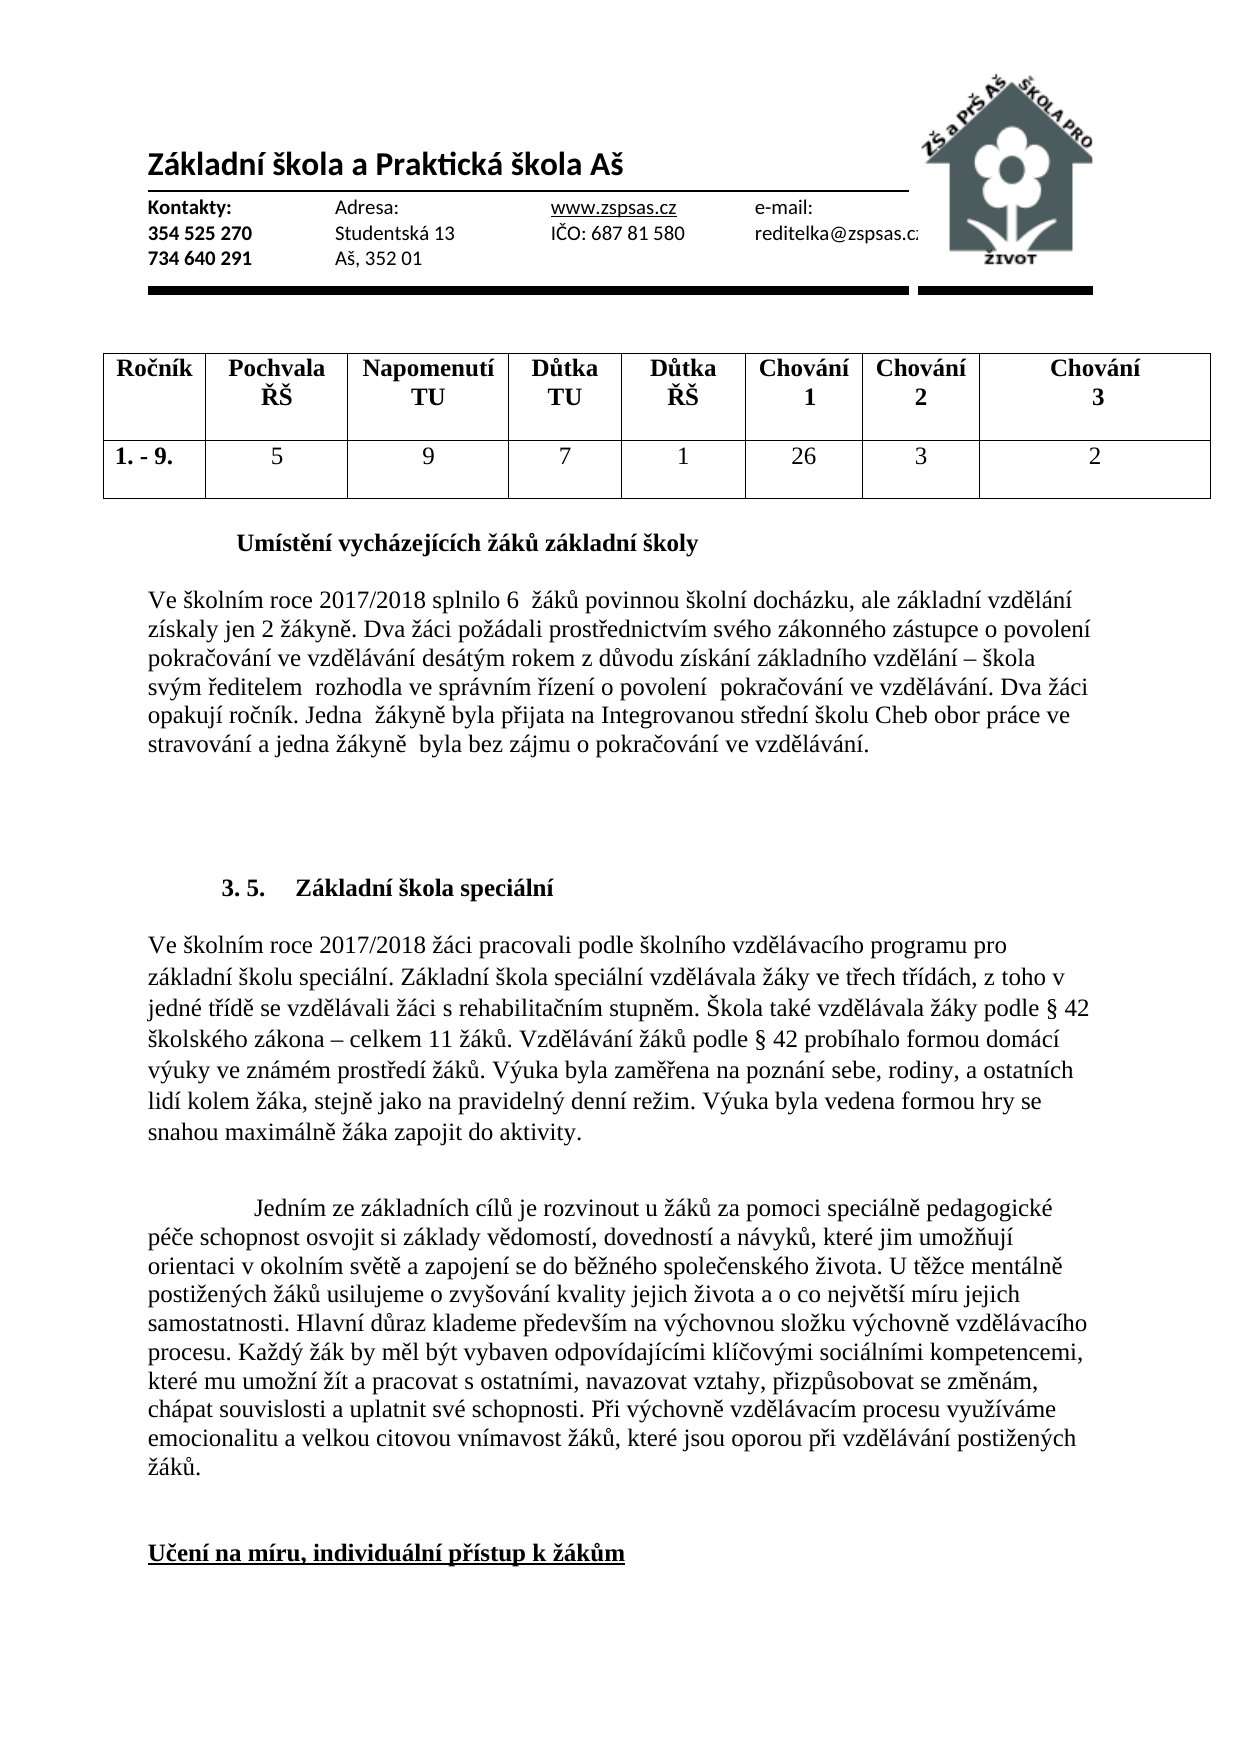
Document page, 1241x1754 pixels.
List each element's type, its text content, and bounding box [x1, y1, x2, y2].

table_header Důtka TU [509, 354, 621, 440]
table_cell 3 [863, 441, 979, 498]
table_cell 1 [622, 441, 745, 498]
table_header Ročník [104, 354, 205, 440]
text Ve školním roce 2017/2018 žáci pracovali podle školního vzdělávacího programu pro základní školu speciální. Základní škola speciální vzdělávala žáky ve třech třídách, z toho v jedné třídě se vzdělávali žáci s rehabilitačním stupněm. Škola také vzdělávala žáky podle § 42 školského zákona – celkem 11 žáků. Vzdělávání žáků podle § 42 probíhalo formou domácí výuky ve známém prostředí žáků. Výuka byla zaměřena na poznání sebe, rodiny, a ostatních lidí kolem žáka, stejně jako na pravidelný denní režim. Výuka byla vedena formou hry se snahou maximálně žáka zapojit do aktivity. [148, 931, 1093, 1146]
picture [917, 73, 1093, 269]
table_cell 9 [348, 441, 508, 498]
table_header Důtka ŘŠ [622, 354, 745, 440]
table_header Chování 1 [746, 354, 862, 440]
table_header Napomenutí TU [348, 354, 508, 440]
table_cell 7 [509, 441, 621, 498]
table_cell 5 [206, 441, 347, 498]
table_cell 2 [980, 441, 1210, 498]
text Učení na míru, individuální přístup k žákům [148, 1538, 1093, 1567]
text Ve školním roce 2017/2018 splnilo 6 žáků povinnou školní docházku, ale základní vzdělání získaly jen 2 žákyně. Dva žáci požádali prostřednictvím svého zákonného zástupce o povolení pokračování ve vzdělávání desátým rokem z důvodu získání základního vzdělání – škola svým ředitelem rozhodla ve správním řízení o povolení pokračování ve vzdělávání. Dva žáci opakují ročník. Jedna žákyně byla přijata na Integrovanou střední školu Cheb obor práce ve stravování a jedna žákyně byla bez zájmu o pokračování ve vzdělávání. [148, 586, 1093, 758]
table_cell 26 [746, 441, 862, 498]
text Jedním ze základních cílů je rozvinout u žáků za pomoci speciálně pedagogické péče schopnost osvojit si základy vědomostí, dovedností a návyků, které jim umožňují orientaci v okolním světě a zapojení se do běžného společenského života. U těžce mentálně postižených žáků usilujeme o zvyšování kvality jejich života a o co největší míru jejich samostatnosti. Hlavní důraz klademe především na výchovnou složku výchovně vzdělávacího procesu. Každý žák by měl být vybaven odpovídajícími klíčovými sociálními kompetencemi, které mu umožní žít a pracovat s ostatními, navazovat vztahy, přizpůsobovat se změnám, chápat souvislosti a uplatnit své schopnosti. Při výchovně vzdělávacím procesu využíváme emocionalitu a velkou citovou vnímavost žáků, které jsou oporou při vzdělávání postižených žáků. [148, 1193, 1093, 1481]
table_cell 1. - 9. [104, 441, 205, 498]
text 3. 5. Základní škola speciální [148, 873, 1093, 902]
table_header Chování 2 [863, 354, 979, 440]
table_header Chování 3 [980, 354, 1210, 440]
table_header Pochvala ŘŠ [206, 354, 347, 440]
text Umístění vycházejících žáků základní školy [162, 528, 1093, 557]
